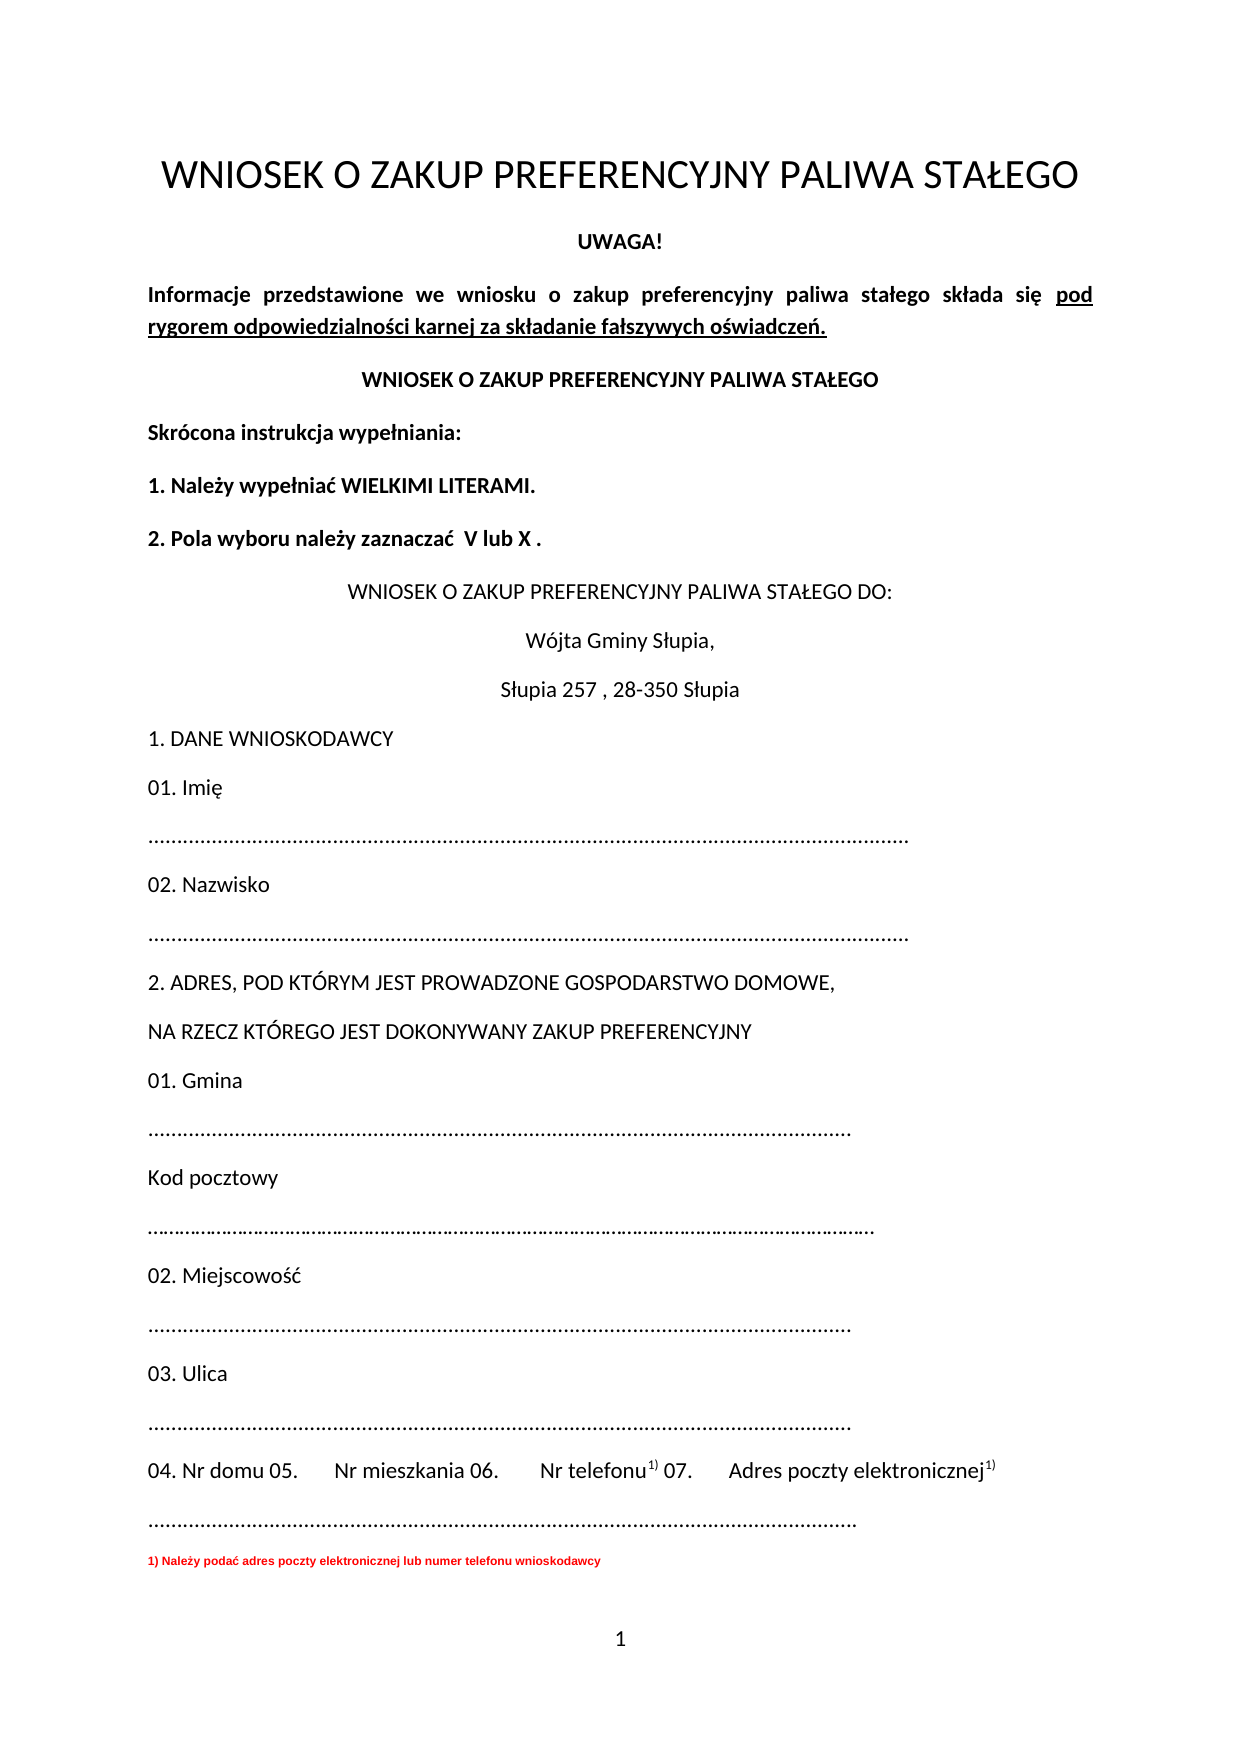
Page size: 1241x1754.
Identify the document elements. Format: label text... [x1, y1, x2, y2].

text WNIOSEK O ZAKUP PREFERENCYJNY PALIWA STAŁEGO [148, 148, 1093, 198]
text 1) Należy podać adres poczty elektronicznej lub numer telefonu wnioskodawcy [148, 1554, 1093, 1578]
text 02. Nazwisko [148, 870, 1093, 898]
text .......................................................................................................................... [148, 1408, 1093, 1436]
text WNIOSEK O ZAKUP PREFERENCYJNY PALIWA STAŁEGO DO: [148, 577, 1093, 605]
text Informacje przedstawione we wniosku o zakup preferencyjny paliwa stałego składa się pod rygorem odpowiedzialności karnej za składanie fałszywych oświadczeń. [148, 280, 1093, 340]
text 01. Imię [148, 773, 1093, 801]
text 2. Pola wyboru należy zaznaczać V lub X . [148, 524, 1093, 552]
text Skrócona instrukcja wypełniania: [148, 418, 1093, 446]
text .......................................................................................................................... [148, 1310, 1093, 1338]
text 2. ADRES, POD KTÓRYM JEST PROWADZONE GOSPODARSTWO DOMOWE, [148, 968, 1093, 996]
text 1. DANE WNIOSKODAWCY [148, 724, 1093, 752]
text 02. Miejscowość [148, 1261, 1093, 1289]
text Wójta Gminy Słupia, [148, 626, 1093, 654]
text .................................................................................................................................... [148, 919, 1093, 947]
text Słupia 257 , 28-350 Słupia [148, 675, 1093, 703]
text .................................................................................................................................... [148, 821, 1093, 849]
text Kod pocztowy [148, 1163, 1093, 1191]
text ........................................................................................................................... [148, 1505, 1093, 1533]
text ………………………………………………………………………………………………………………………… [148, 1212, 1093, 1240]
text NA RZECZ KTÓREGO JEST DOKONYWANY ZAKUP PREFERENCYJNY [148, 1017, 1093, 1045]
text 01. Gmina [148, 1066, 1093, 1094]
text 04. Nr domu 05. Nr mieszkania 06. Nr telefonu1) 07. Adres poczty elektronicznej1) [148, 1457, 1093, 1484]
text UWAGA! [148, 227, 1093, 255]
text 03. Ulica [148, 1359, 1093, 1387]
text .......................................................................................................................... [148, 1114, 1093, 1143]
text 1. Należy wypełniać WIELKIMI LITERAMI. [148, 471, 1093, 499]
text WNIOSEK O ZAKUP PREFERENCYJNY PALIWA STAŁEGO [148, 365, 1093, 393]
